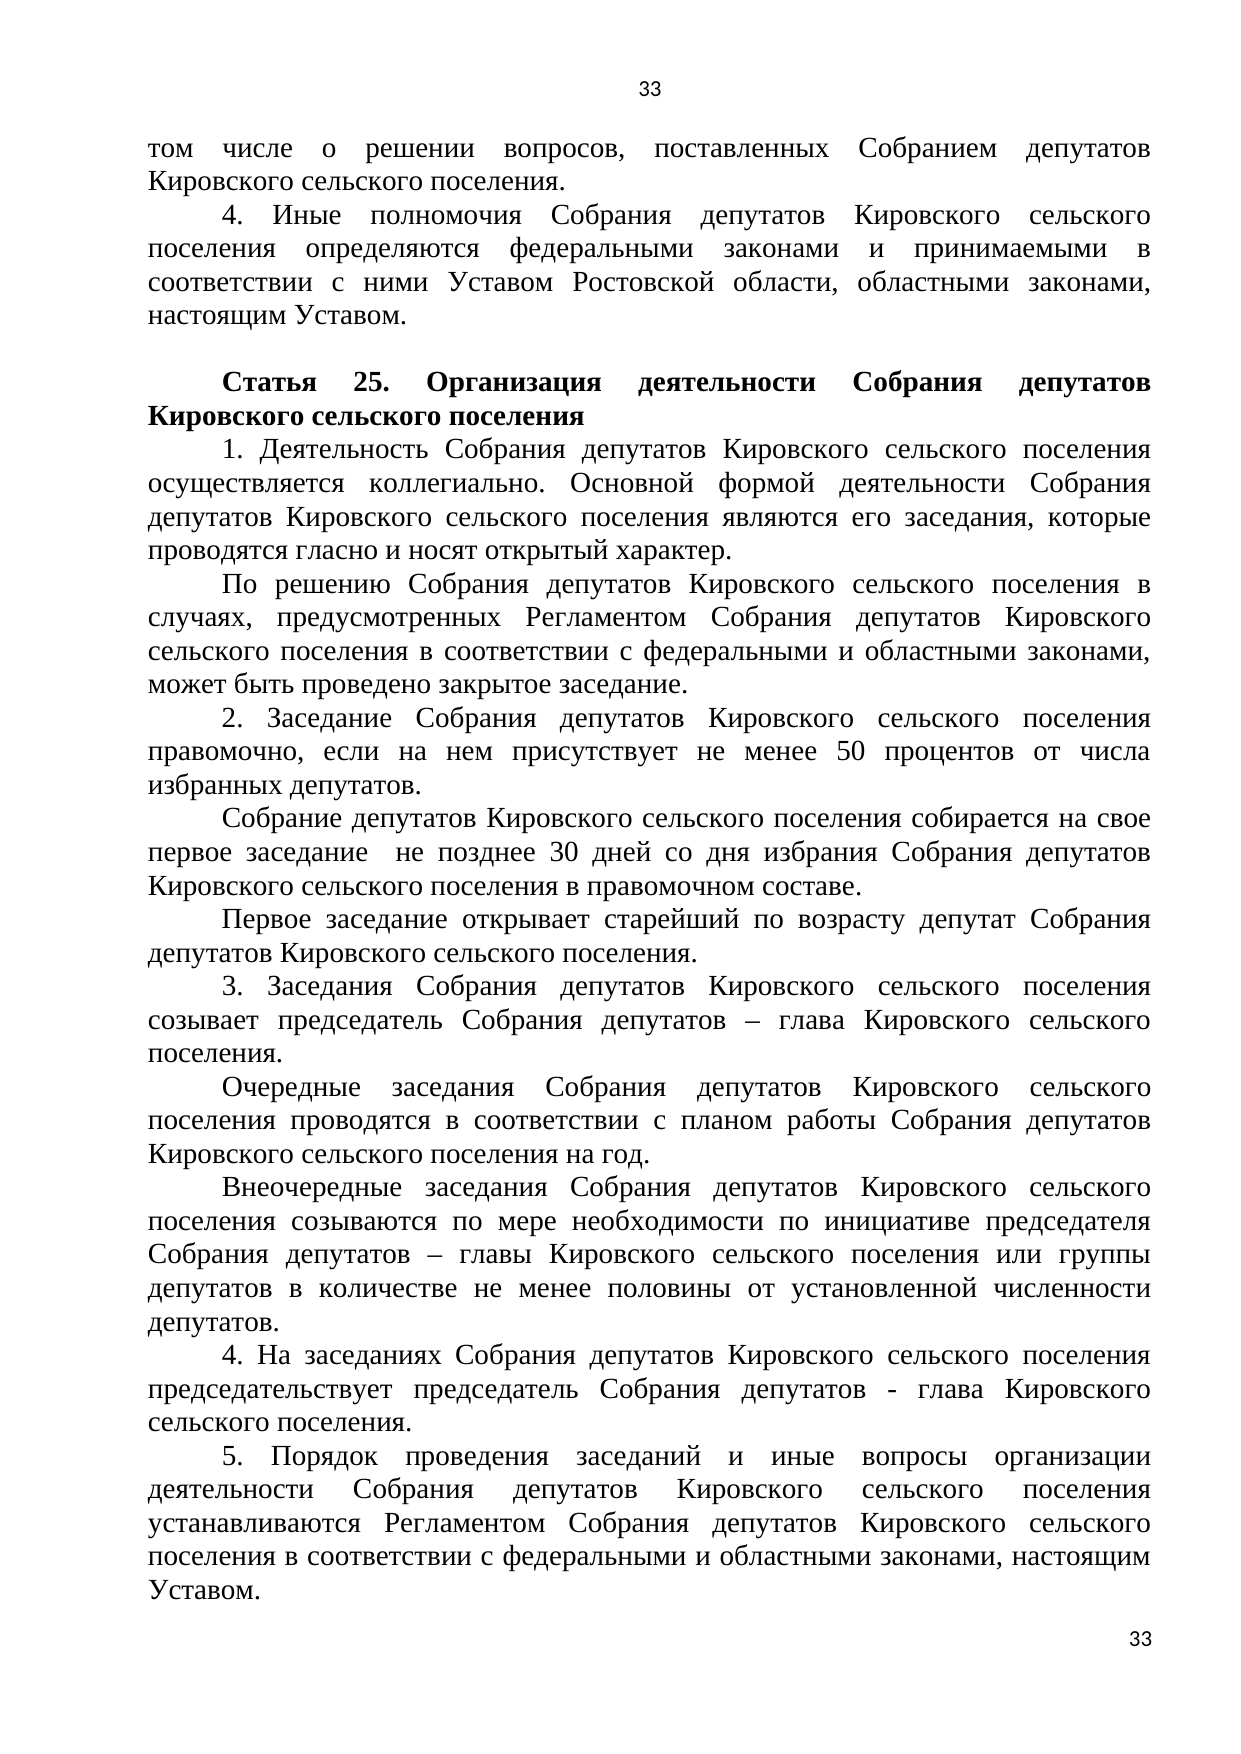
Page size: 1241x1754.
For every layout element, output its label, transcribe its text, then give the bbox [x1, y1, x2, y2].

text Собрание депутатов Кировского сельского поселения собирается на свое первое заседание не позднее 30 дней со дня избрания Собрания депутатов Кировского сельского поселения в правомочном составе. [148, 801, 1152, 901]
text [148, 130, 1152, 197]
text По решению Собрания депутатов Кировского сельского поселения в случаях, предусмотренных Регламентом Собрания депутатов Кировского сельского поселения в соответствии с федеральными и областными законами, может быть проведено закрытое заседание. [148, 566, 1152, 700]
text 2. Заседание Собрания депутатов Кировского сельского поселения правомочно, если на нем присутствует не менее 50 процентов от числа избранных депутатов. [148, 700, 1152, 801]
text Очередные заседания Собрания депутатов Кировского сельского поселения проводятся в соответствии с планом работы Собрания депутатов Кировского сельского поселения на год. [148, 1069, 1152, 1169]
text 3. Заседания Собрания депутатов Кировского сельского поселения созывает председатель Собрания депутатов – глава Кировского сельского поселения. [148, 968, 1152, 1069]
text Статья 25. Организация деятельности Собрания депутатов Кировского сельского поселения [148, 364, 1152, 432]
text Внеочередные заседания Собрания депутатов Кировского сельского поселения созываются по мере необходимости по инициативе председателя Собрания депутатов – главы Кировского сельского поселения или группы депутатов в количестве не менее половины от установленной численности депутатов. [148, 1169, 1152, 1337]
text 5. Порядок проведения заседаний и иные вопросы организации деятельности Собрания депутатов Кировского сельского поселения устанавливаются Регламентом Собрания депутатов Кировского сельского поселения в соответствии с федеральными и областными законами, настоящим Уставом. [148, 1438, 1152, 1606]
text 4. На заседаниях Собрания депутатов Кировского сельского поселения председательствует председатель Собрания депутатов - глава Кировского сельского поселения. [148, 1337, 1152, 1438]
text 1. Деятельность Собрания депутатов Кировского сельского поселения осуществляется коллегиально. Основной формой деятельности Собрания депутатов Кировского сельского поселения являются его заседания, которые проводятся гласно и носят открытый характер. [148, 432, 1152, 566]
text Первое заседание открывает старейший по возрасту депутат Собрания депутатов Кировского сельского поселения. [148, 901, 1152, 968]
text 4. Иные полномочия Собрания депутатов Кировского сельского поселения определяются федеральными законами и принимаемыми в соответствии с ними Уставом Ростовской области, областными законами, настоящим Уставом. [148, 197, 1152, 331]
